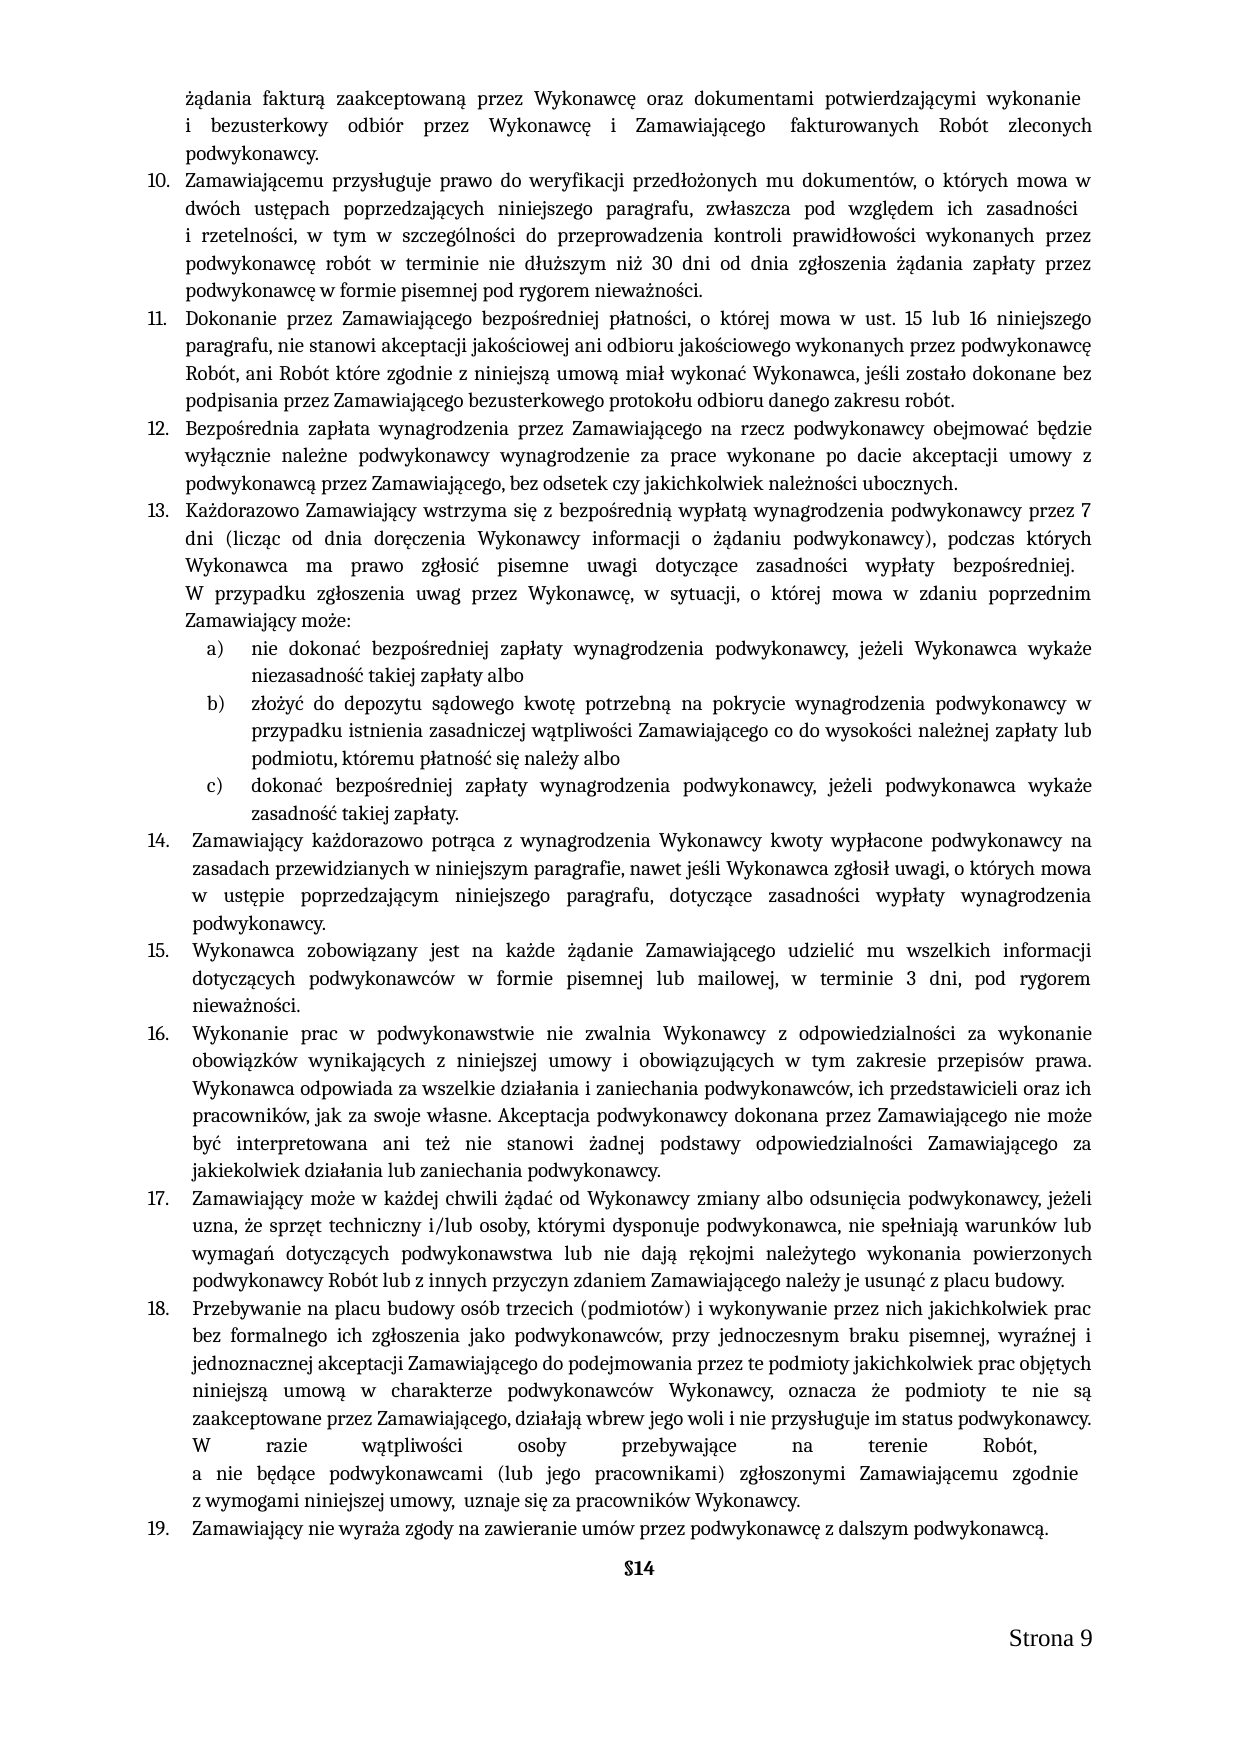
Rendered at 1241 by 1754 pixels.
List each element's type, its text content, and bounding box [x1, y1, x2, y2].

list Zamawiający może w każdej chwili żądać od Wykonawcy zmiany albo odsunięcia podwykonawcy, jeżeli uzna, że sprzęt techniczny i/lub osoby, którymi dysponuje podwykonawca, nie spełniają warunków lub wymagań dotyczących podwykonawstwa lub nie dają rękojmi należytego wykonania powierzonych podwykonawcy Robót lub z innych przyczyn zdaniem Zamawiającego należy je usunąć z placu budowy. [148, 1186, 1093, 1293]
text §14 [185, 1556, 1093, 1580]
list dokonać bezpośredniej zapłaty wynagrodzenia podwykonawcy, jeżeli podwykonawca wykaże zasadność takiej zapłaty. [207, 774, 1093, 825]
list Zamawiającemu przysługuje prawo do weryfikacji przedłożonych mu dokumentów, o których mowa w dwóch ustępach poprzedzających niniejszego paragrafu, zwłaszcza pod względem ich zasadności i rzetelności, w tym w szczególności do przeprowadzenia kontroli prawidłowości wykonanych przez podwykonawcę robót w terminie nie dłuższym niż 30 dni od dnia zgłoszenia żądania zapłaty przez podwykonawcę w formie pisemnej pod rygorem nieważności. [148, 169, 1093, 303]
list Wykonawca zobowiązany jest na każde żądanie Zamawiającego udzielić mu wszelkich informacji dotyczących podwykonawców w formie pisemnej lub mailowej, w terminie 3 dni, pod rygorem nieważności. [148, 939, 1093, 1018]
list Dokonanie przez Zamawiającego bezpośredniej płatności, o której mowa w ust. 15 lub 16 niniejszego paragrafu, nie stanowi akceptacji jakościowej ani odbioru jakościowego wykonanych przez podwykonawcę Robót, ani Robót które zgodnie z niniejszą umową miał wykonać Wykonawca, jeśli zostało dokonane bez podpisania przez Zamawiającego bezusterkowego protokołu odbioru danego zakresu robót. [148, 306, 1093, 413]
list Każdorazowo Zamawiający wstrzyma się z bezpośrednią wypłatą wynagrodzenia podwykonawcy przez 7 dni (licząc od dnia doręczenia Wykonawcy informacji o żądaniu podwykonawcy), podczas których Wykonawca ma prawo zgłosić pisemne uwagi dotyczące zasadności wypłaty bezpośredniej. W przypadku zgłoszenia uwag przez Wykonawcę, w sytuacji, o której mowa w zdaniu poprzednim Zamawiający może: [148, 499, 1093, 633]
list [148, 86, 1093, 165]
list Zamawiający nie wyraża zgody na zawieranie umów przez podwykonawcę z dalszym podwykonawcą. [148, 1516, 1093, 1540]
list Wykonanie prac w podwykonawstwie nie zwalnia Wykonawcy z odpowiedzialności za wykonanie obowiązków wynikających z niniejszej umowy i obowiązujących w tym zakresie przepisów prawa. Wykonawca odpowiada za wszelkie działania i zaniechania podwykonawców, ich przedstawicieli oraz ich pracowników, jak za swoje własne. Akceptacja podwykonawcy dokonana przez Zamawiającego nie może być interpretowana ani też nie stanowi żadnej podstawy odpowiedzialności Zamawiającego za jakiekolwiek działania lub zaniechania podwykonawcy. [148, 1021, 1093, 1183]
list Bezpośrednia zapłata wynagrodzenia przez Zamawiającego na rzecz podwykonawcy obejmować będzie wyłącznie należne podwykonawcy wynagrodzenie za prace wykonane po dacie akceptacji umowy z podwykonawcą przez Zamawiającego, bez odsetek czy jakichkolwiek należności ubocznych. [148, 416, 1093, 495]
list nie dokonać bezpośredniej zapłaty wynagrodzenia podwykonawcy, jeżeli Wykonawca wykaże niezasadność takiej zapłaty albo [207, 636, 1093, 688]
list Przebywanie na placu budowy osób trzecich (podmiotów) i wykonywanie przez nich jakichkolwiek prac bez formalnego ich zgłoszenia jako podwykonawców, przy jednoczesnym braku pisemnej, wyraźnej i jednoznacznej akceptacji Zamawiającego do podejmowania przez te podmioty jakichkolwiek prac objętych niniejszą umową w charakterze podwykonawców Wykonawcy, oznacza że podmioty te nie są zaakceptowane przez Zamawiającego, działają wbrew jego woli i nie przysługuje im status podwykonawcy. W razie wątpliwości osoby przebywające na terenie Robót, a nie będące podwykonawcami (lub jego pracownikami) zgłoszonymi Zamawiającemu zgodnie z wymogami niniejszej umowy, uznaje się za pracowników Wykonawcy. [148, 1296, 1093, 1513]
list złożyć do depozytu sądowego kwotę potrzebną na pokrycie wynagrodzenia podwykonawcy w przypadku istnienia zasadniczej wątpliwości Zamawiającego co do wysokości należnej zapłaty lub podmiotu, któremu płatność się należy albo [207, 691, 1093, 770]
list Zamawiający każdorazowo potrąca z wynagrodzenia Wykonawcy kwoty wypłacone podwykonawcy na zasadach przewidzianych w niniejszym paragrafie, nawet jeśli Wykonawca zgłosił uwagi, o których mowa w ustępie poprzedzającym niniejszego paragrafu, dotyczące zasadności wypłaty wynagrodzenia podwykonawcy. [148, 829, 1093, 935]
